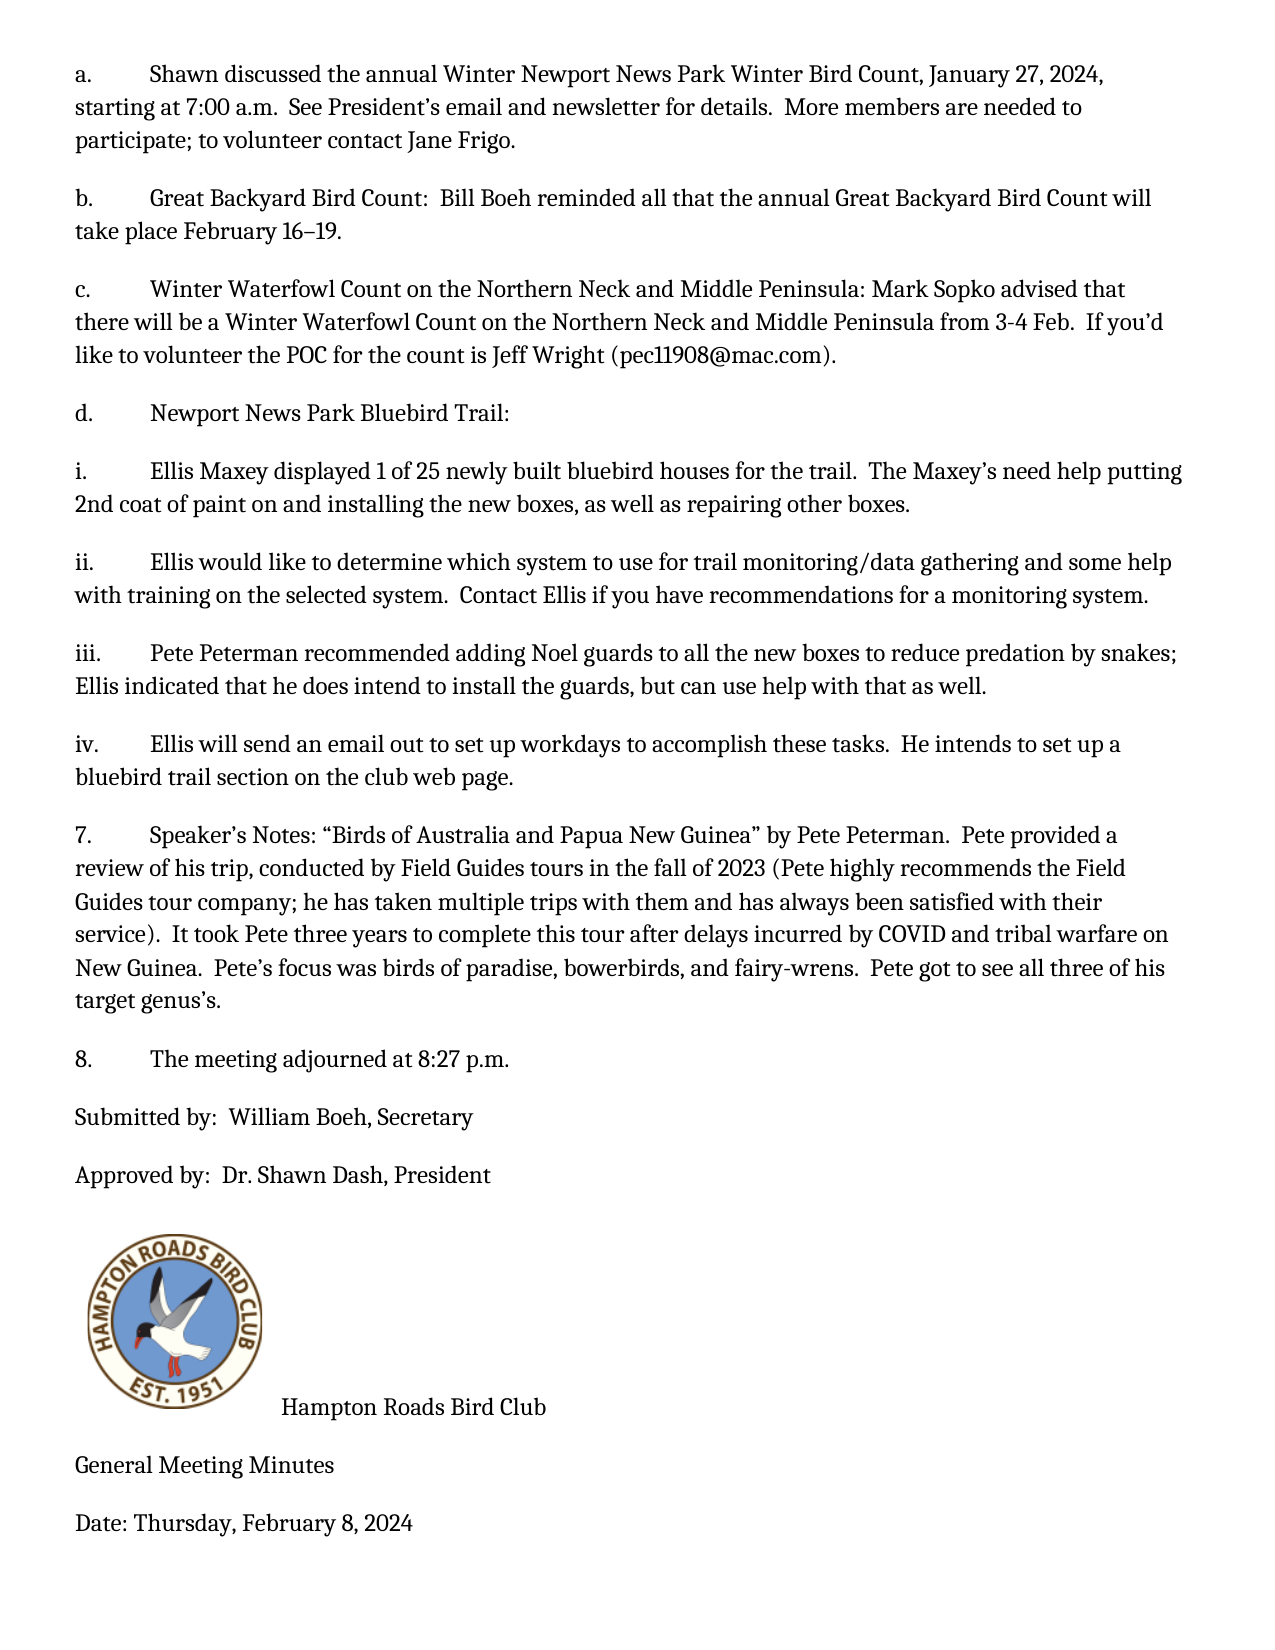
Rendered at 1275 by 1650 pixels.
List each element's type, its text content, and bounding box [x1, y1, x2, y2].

text iii. Pete Peterman recommended adding Noel guards to all the new boxes to reduce predation by snakes; Ellis indicated that he does intend to install the guards, but can use help with that as well. [75, 639, 1185, 701]
text i. Ellis Maxey displayed 1 of 25 newly built bluebird houses for the trail. The Maxey’s need help putting 2nd coat of paint on and installing the new boxes, as well as repairing other boxes. [75, 457, 1185, 519]
text General Meeting Minutes [75, 1451, 1185, 1479]
text Hampton Roads Bird Club [75, 1393, 1185, 1421]
text 7. Speaker’s Notes: “Birds of Australia and Papua New Guinea” by Pete Peterman. Pete provided a review of his trip, conducted by Field Guides tours in the fall of 2023 (Pete highly recommends the Field Guides tour company; he has taken multiple trips with them and has always been satisfied with their service). It took Pete three years to complete this tour after delays incurred by COVID and tribal warfare on New Guinea. Pete’s focus was birds of paradise, bowerbirds, and fairy-wrens. Pete got to see all three of his target genus’s. [75, 821, 1185, 1015]
text 8. The meeting adjourned at 8:27 p.m. [75, 1044, 1185, 1073]
picture [87, 1234, 263, 1409]
text Date: Thursday, February 8, 2024 [75, 1509, 1185, 1537]
text ii. Ellis would like to determine which system to use for trail monitoring/data gathering and some help with training on the selected system. Contact Ellis if you have recommendations for a monitoring system. [75, 548, 1185, 610]
text Approved by: Dr. Shawn Dash, President [75, 1161, 1185, 1189]
text d. Newport News Park Bluebird Trail: [75, 399, 1185, 428]
text b. Great Backyard Bird Count: Bill Boeh reminded all that the annual Great Backyard Bird Count will take place February 16–19. [75, 184, 1185, 246]
text Submitted by: William Boeh, Secretary [75, 1102, 1185, 1131]
text iv. Ellis will send an email out to set up workdays to accomplish these tasks. He intends to set up a bluebird trail section on the club web page. [75, 730, 1185, 792]
text a. Shawn discussed the annual Winter Newport News Park Winter Bird Count, January 27, 2024, starting at 7:00 a.m. See President’s email and newsletter for details. More members are needed to participate; to volunteer contact Jane Frigo. [75, 60, 1185, 155]
text c. Winter Waterfowl Count on the Northern Neck and Middle Peninsula: Mark Sopko advised that there will be a Winter Waterfowl Count on the Northern Neck and Middle Peninsula from 3-4 Feb. If you’d like to volunteer the POC for the count is Jeff Wright (pec11908@mac.com). [75, 275, 1185, 370]
